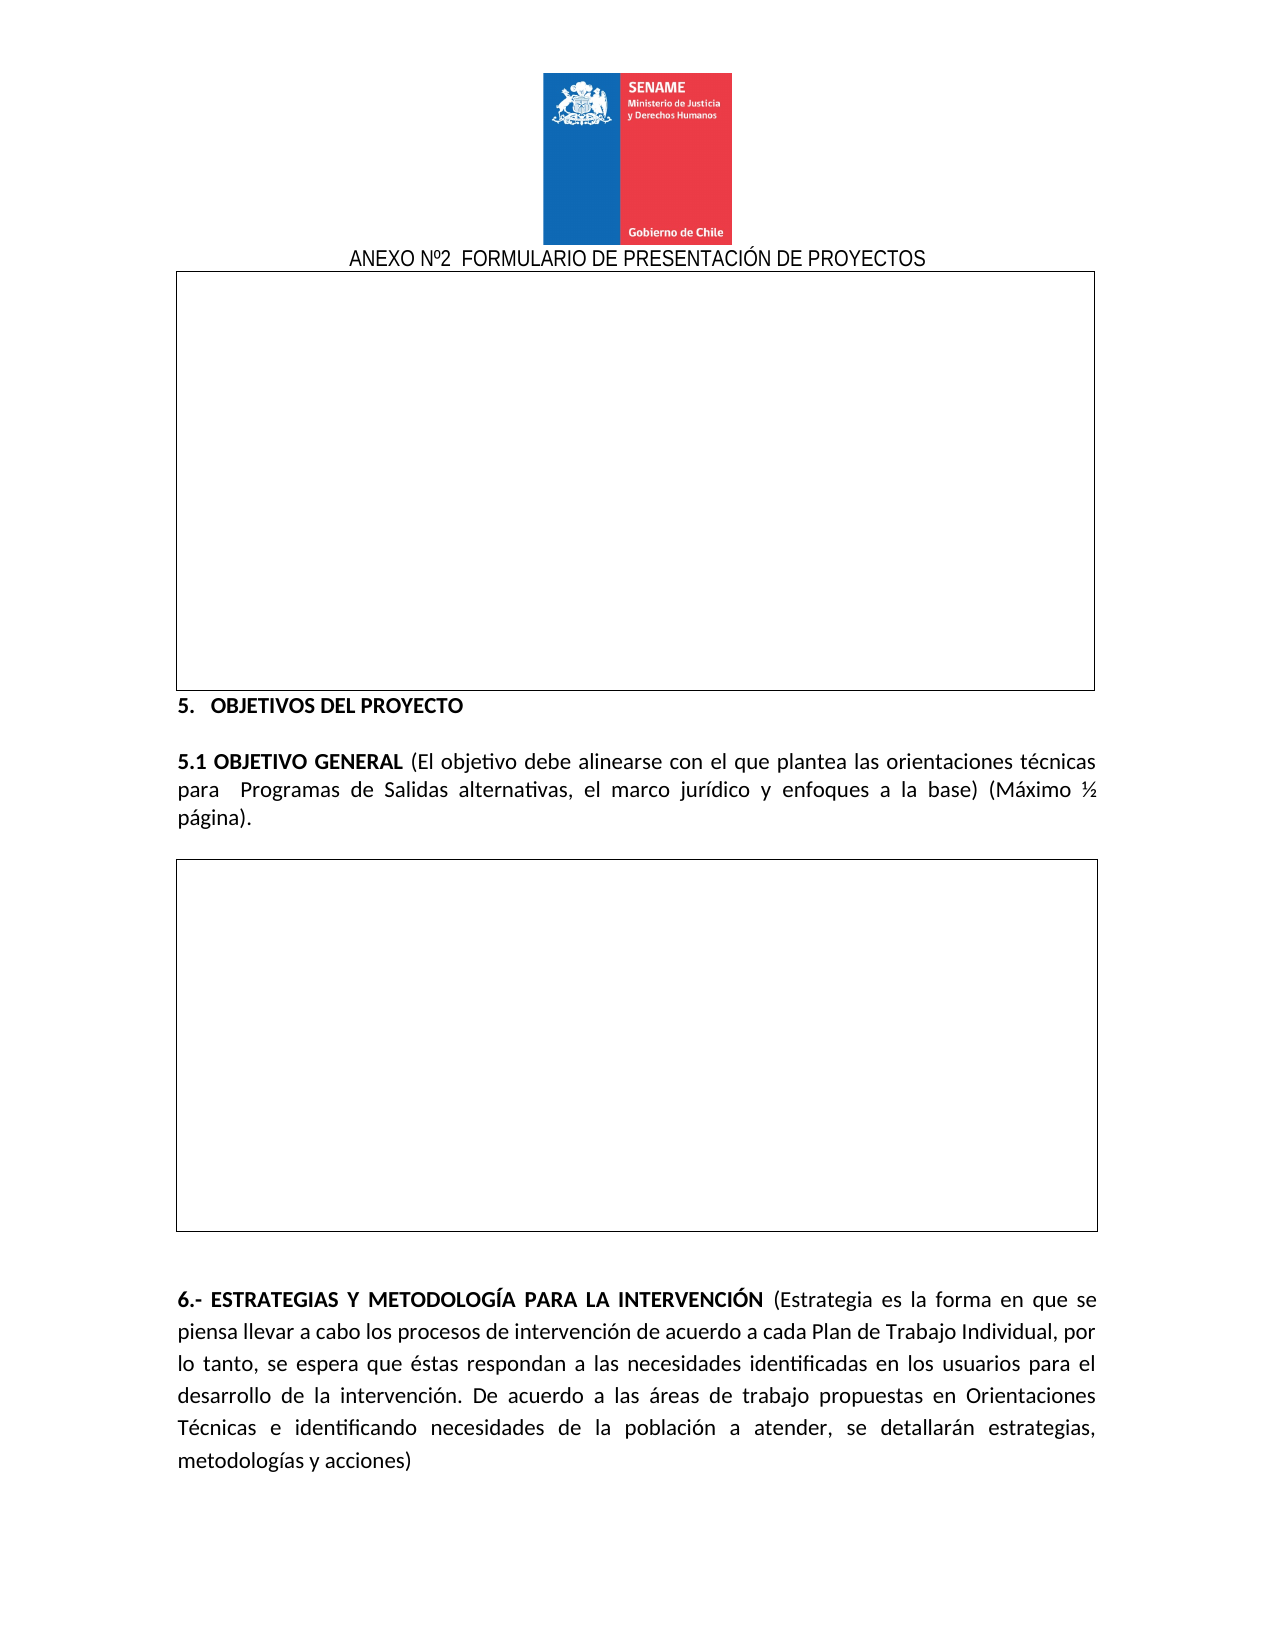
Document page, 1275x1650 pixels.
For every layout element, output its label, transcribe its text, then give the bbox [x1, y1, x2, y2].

text 5. OBJETIVOS DEL PROYECTO [177, 691, 1098, 719]
table_header [177, 272, 1094, 690]
text 5.1 OBJETIVO GENERAL (El objetivo debe alinearse con el que plantea las orientaciones técnicas para Programas de Salidas alternativas, el marco jurídico y enfoques a la base) (Máximo ½ página). [177, 747, 1098, 831]
text 6.- ESTRATEGIAS Y METODOLOGÍA PARA LA INTERVENCIÓN (Estrategia es la forma en que se piensa llevar a cabo los procesos de intervención de acuerdo a cada Plan de Trabajo Individual, por lo tanto, se espera que éstas respondan a las necesidades identificadas en los usuarios para el desarrollo de la intervención. De acuerdo a las áreas de trabajo propuestas en Orientaciones Técnicas e identificando necesidades de la población a atender, se detallarán estrategias, metodologías y acciones) [177, 1285, 1098, 1474]
table_header [177, 860, 1097, 1231]
picture [543, 73, 732, 245]
